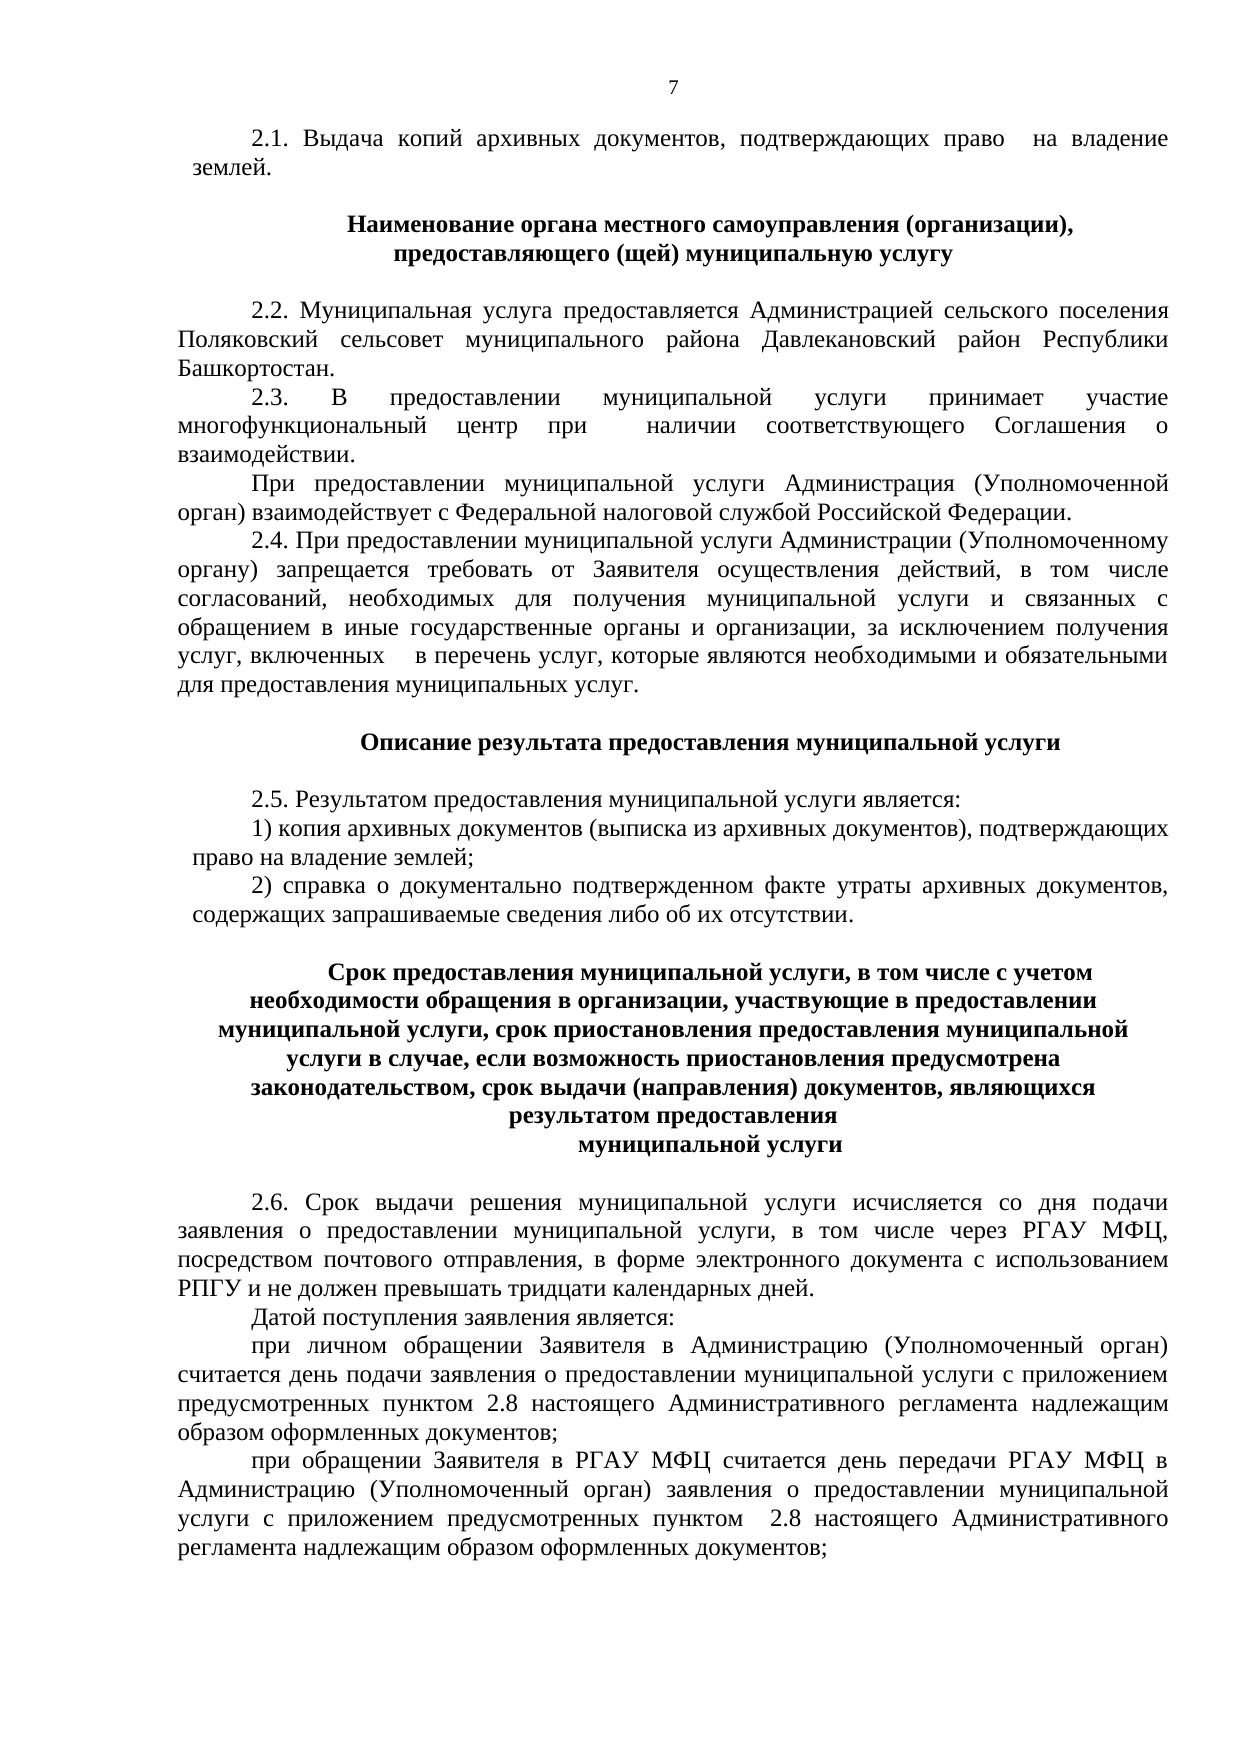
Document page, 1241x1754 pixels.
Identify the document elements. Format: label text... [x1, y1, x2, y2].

text 2.3. В предоставлении муниципальной услуги принимает участие многофункциональный центр при наличии соответствующего Соглашения о взаимодействии. [177, 382, 1169, 468]
text Наименование органа местного самоуправления (организации), предоставляющего (щей) муниципальную услугу [177, 209, 1169, 267]
text 2.5. Результатом предоставления муниципальной услуги является: [192, 784, 1169, 813]
text муниципальной услуги [177, 1129, 1169, 1158]
text Срок предоставления муниципальной услуги, в том числе с учетом необходимости обращения в организации, участвующие в предоставлении муниципальной услуги, срок приостановления предоставления муниципальной услуги в случае, если возможность приостановления предусмотрена законодательством, срок выдачи (направления) документов, являющихся результатом предоставления [177, 957, 1169, 1129]
text 2.2. Муниципальная услуга предоставляется Администрацией сельского поселения Поляковский сельсовет муниципального района Давлекановский район Республики Башкортостан. [177, 296, 1169, 382]
text при обращении Заявителя в РГАУ МФЦ считается день передачи РГАУ МФЦ в Администрацию (Уполномоченный орган) заявления о предоставлении муниципальной услуги с приложением предусмотренных пунктом 2.8 настоящего Административного регламента надлежащим образом оформленных документов; [177, 1446, 1169, 1561]
text 2) справка о документально подтвержденном факте утраты архивных документов, содержащих запрашиваемые сведения либо об их отсутствии. [192, 871, 1169, 928]
text 2.6. Срок выдачи решения муниципальной услуги исчисляется со дня подачи заявления о предоставлении муниципальной услуги, в том числе через РГАУ МФЦ, посредством почтового отправления, в форме электронного документа с использованием РПГУ и не должен превышать тридцати календарных дней. [177, 1187, 1169, 1302]
text 1) копия архивных документов (выписка из архивных документов), подтверждающих право на владение землей; [192, 813, 1169, 871]
text при личном обращении Заявителя в Администрацию (Уполномоченный орган) считается день подачи заявления о предоставлении муниципальной услуги с приложением предусмотренных пунктом 2.8 настоящего Административного регламента надлежащим образом оформленных документов; [177, 1331, 1169, 1446]
text 2.1. Выдача копий архивных документов, подтверждающих право на владение землей. [192, 123, 1169, 181]
text Датой поступления заявления является: [177, 1302, 1169, 1331]
text Описание результата предоставления муниципальной услуги [177, 727, 1169, 756]
text При предоставлении муниципальной услуги Администрация (Уполномоченной орган) взаимодействует с Федеральной налоговой службой Российской Федерации. [177, 468, 1169, 526]
text 2.4. При предоставлении муниципальной услуги Администрации (Уполномоченному органу) запрещается требовать от Заявителя осуществления действий, в том числе согласований, необходимых для получения муниципальной услуги и связанных с обращением в иные государственные органы и организации, за исключением получения услуг, включенных в перечень услуг, которые являются необходимыми и обязательными для предоставления муниципальных услуг. [177, 526, 1169, 698]
